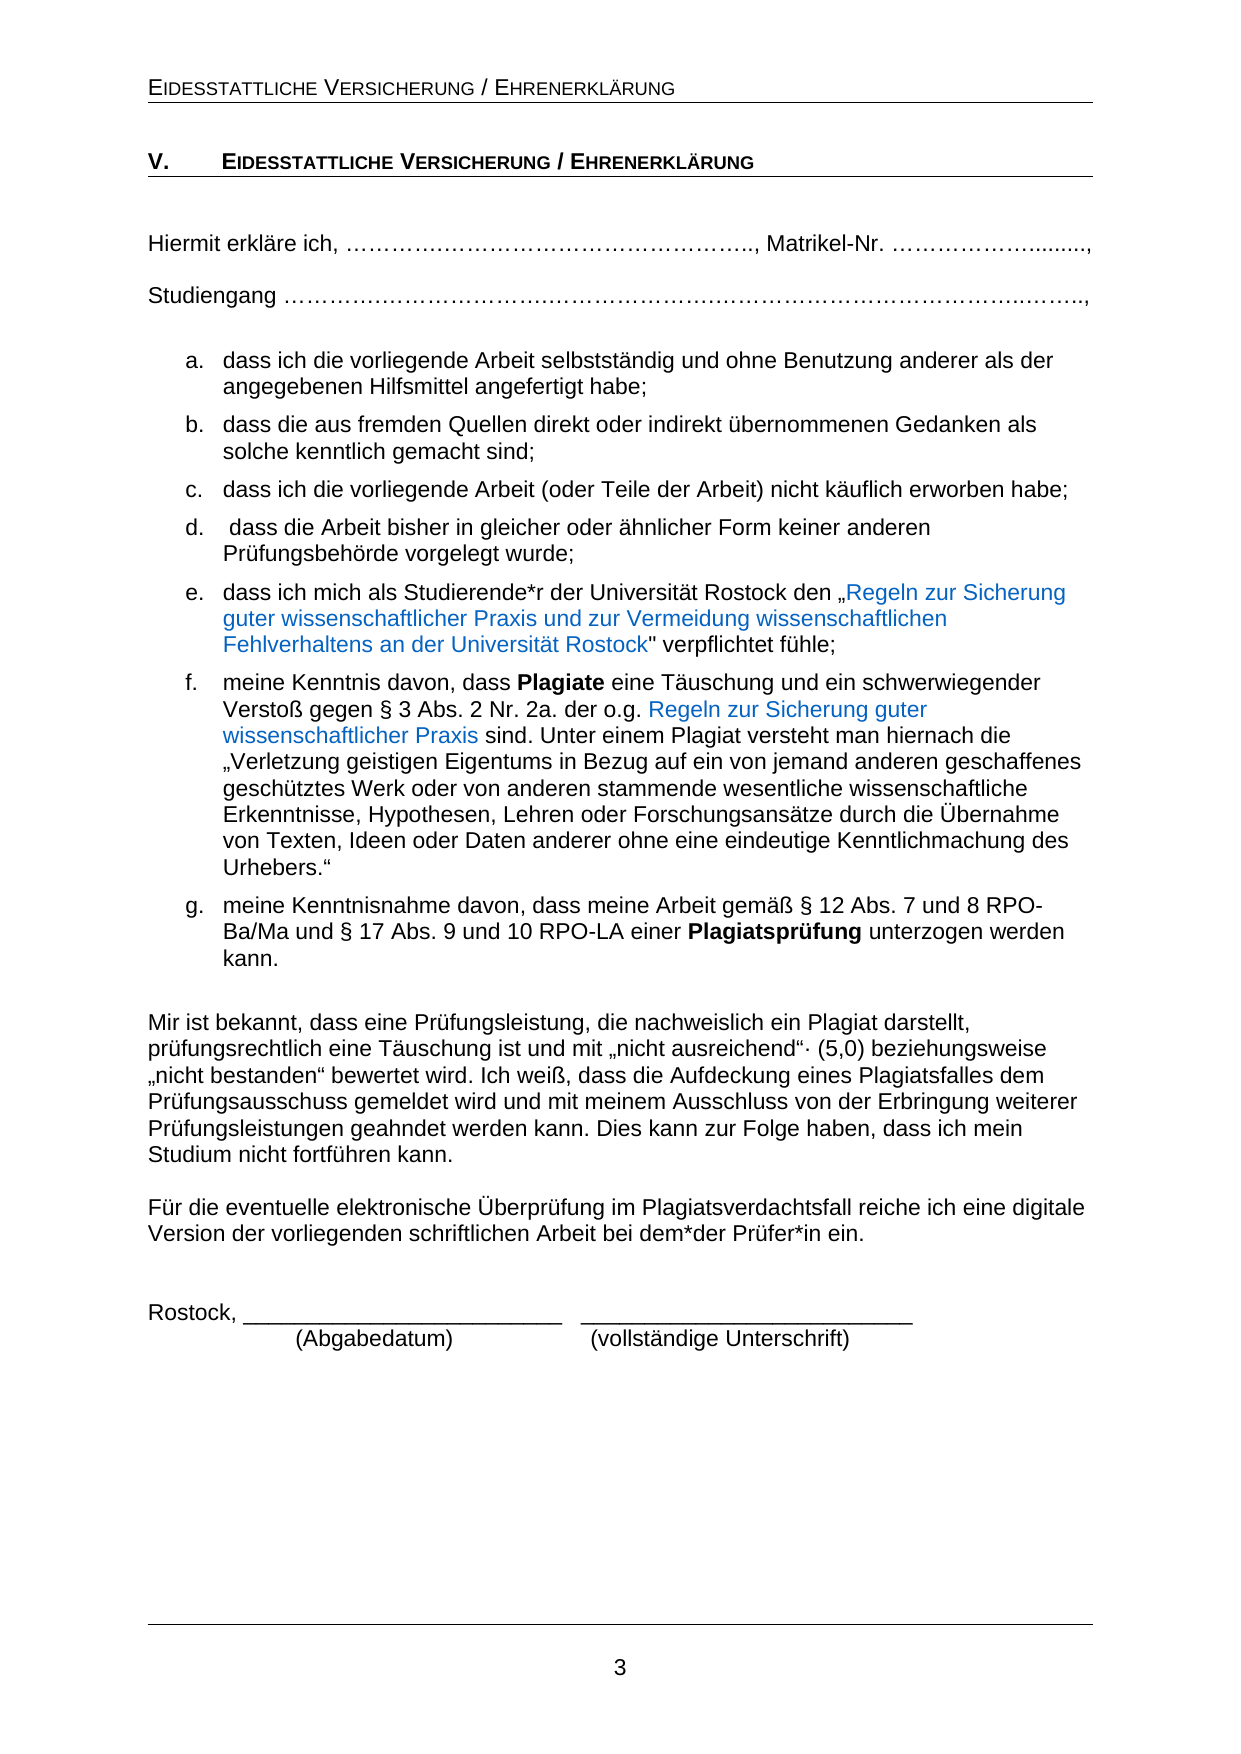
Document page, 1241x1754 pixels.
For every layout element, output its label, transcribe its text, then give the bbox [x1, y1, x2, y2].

list dass die Arbeit bisher in gleicher oder ähnlicher Form keiner anderen Prüfungsbehörde vorgelegt wurde; [185, 514, 1093, 567]
text Hiermit erkläre ich, ………….………………………………….., Matrikel-Nr. ………………........., [148, 230, 1093, 256]
list dass ich mich als Studierende*r der Universität Rostock den „Regeln zur Sicherung guter wissenschaftlicher Praxis und zur Vermeidung wissenschaftlichen Fehlverhaltens an der Universität Rostock" verpflichtet fühle; [185, 578, 1093, 657]
text Mir ist bekannt, dass eine Prüfungsleistung, die nachweislich ein Plagiat darstellt, prüfungsrechtlich eine Täuschung ist und mit „nicht ausreichend“· (5,0) beziehungsweise „nicht bestanden“ bewertet wird. Ich weiß, dass die Aufdeckung eines Plagiatsfalles dem Prüfungsausschuss gemeldet wird und mit meinem Ausschluss von der Erbringung weiterer Prüfungsleistungen geahndet werden kann. Dies kann zur Folge haben, dass ich mein Studium nicht fortführen kann. [148, 1009, 1093, 1167]
subtitle Eidesstattliche Versicherung / Ehrenerklärung [148, 148, 1093, 176]
text Rostock, _________________________ __________________________ [148, 1299, 1093, 1325]
text (Abgabedatum) (vollständige Unterschrift) [221, 1325, 1093, 1352]
list meine Kenntnis davon, dass Plagiate eine Täuschung und ein schwerwiegender Verstoß gegen § 3 Abs. 2 Nr. 2a. der o.g. Regeln zur Sicherung guter wissenschaftlicher Praxis sind. Unter einem Plagiat versteht man hiernach die „Verletzung geistigen Eigentums in Bezug auf ein von jemand anderen geschaffenes geschütztes Werk oder von anderen stammende wesentliche wissenschaftliche Erkenntnisse, Hypothesen, Lehren oder Forschungsansätze durch die Übernahme von Texten, Ideen oder Daten anderer ohne eine eindeutige Kenntlichmachung des Urhebers.“ [185, 669, 1093, 880]
text Für die eventuelle elektronische Überprüfung im Plagiatsverdachtsfall reiche ich eine digitale Version der vorliegenden schriftlichen Arbeit bei dem*der Prüfer*in ein. [148, 1193, 1093, 1246]
text Studiengang ………….………………….………………….…………………………………..…….., [148, 282, 1093, 309]
list dass ich die vorliegende Arbeit (oder Teile der Arbeit) nicht käuflich erworben habe; [185, 476, 1093, 502]
list dass die aus fremden Quellen direkt oder indirekt übernommenen Gedanken als solche kenntlich gemacht sind; [185, 411, 1093, 464]
list dass ich die vorliegende Arbeit selbstständig und ohne Benutzung anderer als der angegebenen Hilfsmittel angefertigt habe; [185, 347, 1093, 399]
list meine Kenntnisnahme davon, dass meine Arbeit gemäß § 12 Abs. 7 und 8 RPO-Ba/Ma und § 17 Abs. 9 und 10 RPO-LA einer Plagiatsprüfung unterzogen werden kann. [185, 892, 1093, 971]
